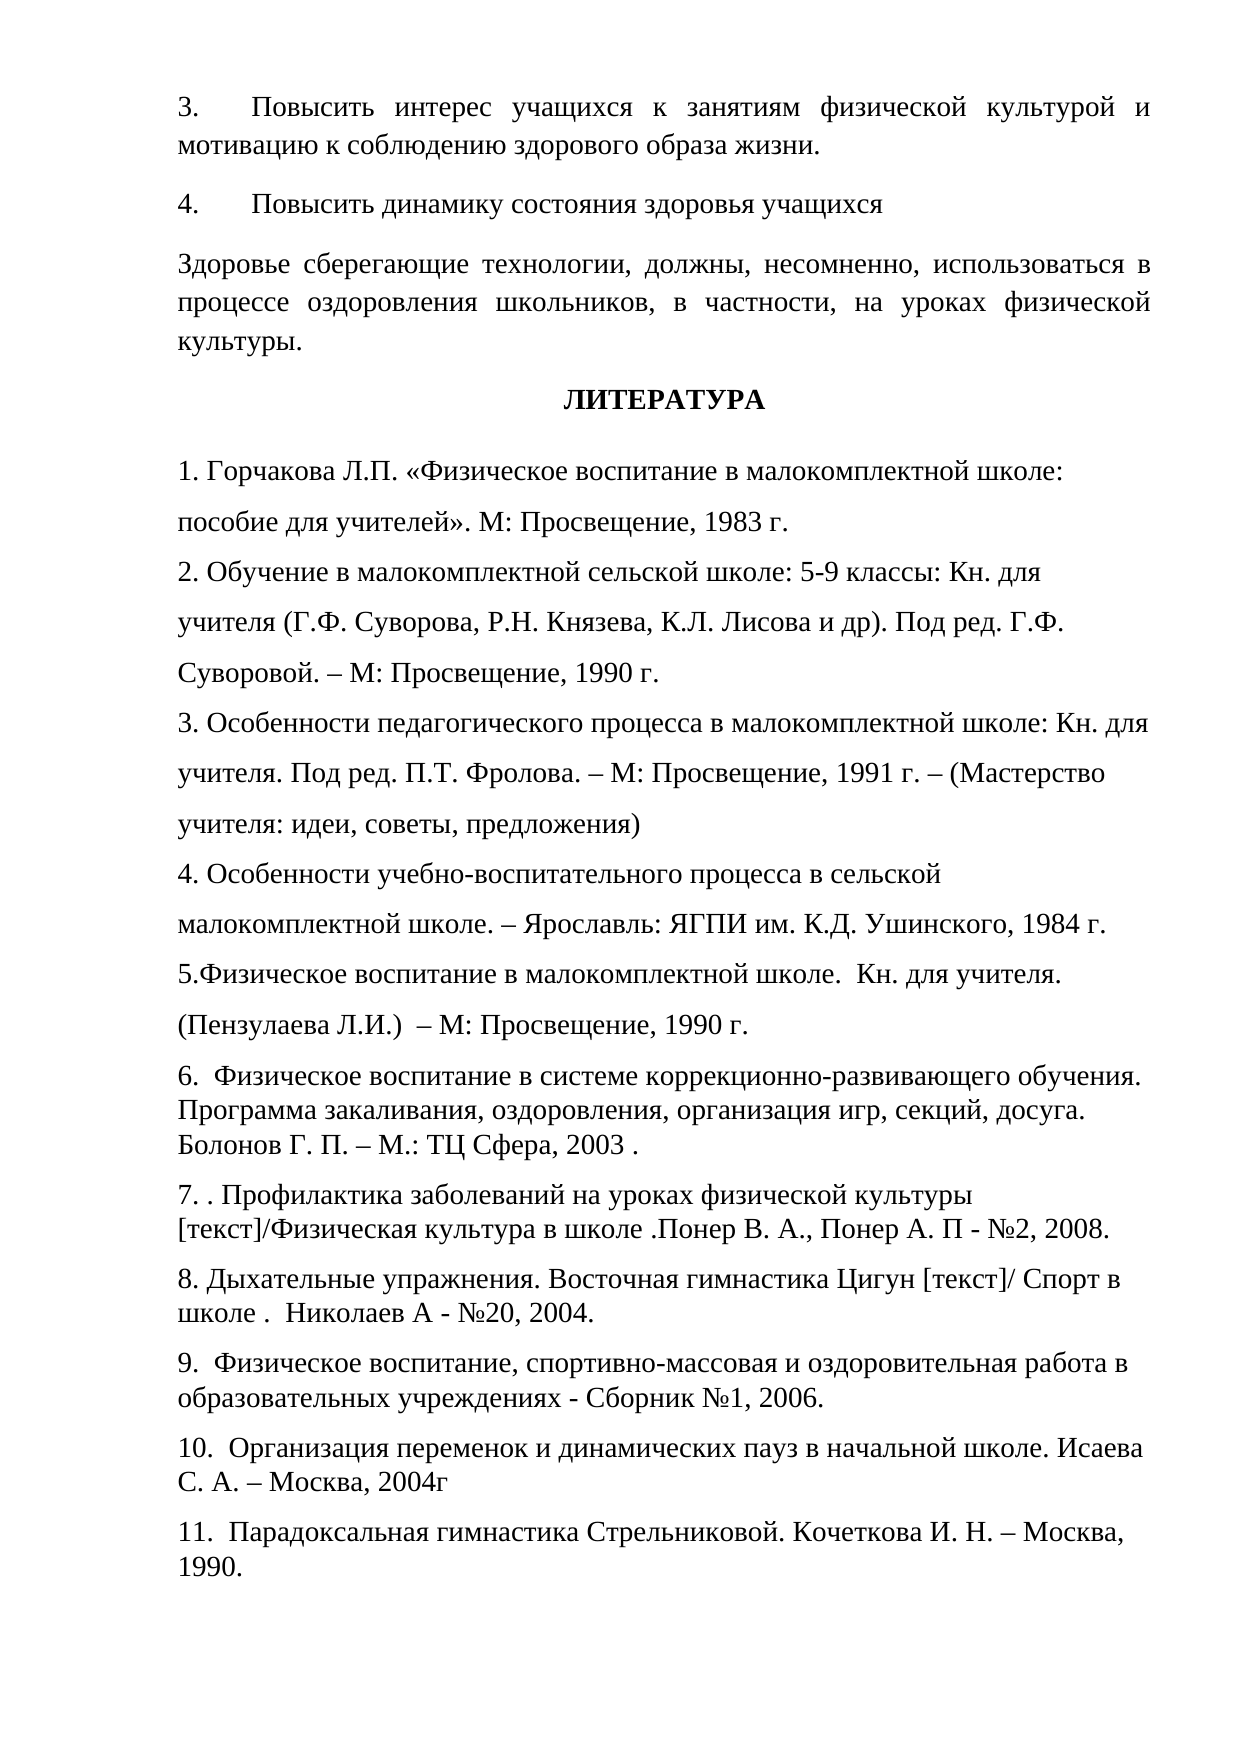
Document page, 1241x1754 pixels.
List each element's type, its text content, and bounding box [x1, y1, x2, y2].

text 7. . Профилактика заболеваний на уроках физической культуры [текст]/Физическая культура в школе .Понер В. А., Понер А. П - №2, 2008. [177, 1176, 1152, 1245]
text ЛИТЕРАТУРА [177, 382, 1152, 416]
text Здоровье сберегающие технологии, должны, несомненно, использоваться в процессе оздоровления школьников, в частности, на уроках физической культуры. [177, 246, 1152, 357]
text 3. Особенности педагогического процесса в малокомплектной школе: Кн. для учителя. Под ред. П.Т. Фролова. – М: Просвещение, 1991 г. – (Мастерство учителя: идеи, советы, предложения) [177, 705, 1152, 839]
text 9. Физическое воспитание, спортивно-массовая и оздоровительная работа в образовательных учреждениях - Сборник №1, 2006. [177, 1345, 1152, 1413]
text 2. Обучение в малокомплектной сельской школе: 5-9 классы: Кн. для учителя (Г.Ф. Суворова, Р.Н. Князева, К.Л. Лисова и др). Под ред. Г.Ф. Суворовой. – М: Просвещение, 1990 г. [177, 554, 1152, 688]
text 11. Парадоксальная гимнастика Стрельниковой. Кочеткова И. Н. – Москва, 1990. [177, 1513, 1152, 1582]
text 5.Физическое воспитание в малокомплектной школе. Кн. для учителя. (Пензулаева Л.И.) – М: Просвещение, 1990 г. [177, 957, 1152, 1041]
list Повысить динамику состояния здоровья учащихся [177, 187, 1152, 220]
list Повысить интерес учащихся к занятиям физической культурой и мотивацию к соблюдению здорового образа жизни. [177, 89, 1152, 161]
text 8. Дыхательные упражнения. Восточная гимнастика Цигун [текст]/ Спорт в школе . Николаев А - №20, 2004. [177, 1260, 1152, 1329]
text 6. Физическое воспитание в системе коррекционно-развивающего обучения. Программа закаливания, оздоровления, организация игр, секций, досуга. Болонов Г. П. – М.: ТЦ Сфера, 2003 . [177, 1057, 1152, 1160]
text 4. Особенности учебно-воспитательного процесса в сельской малокомплектной школе. – Ярославль: ЯГПИ им. К.Д. Ушинского, 1984 г. [177, 856, 1152, 940]
text 10. Организация переменок и динамических пауз в начальной школе. Исаева С. А. – Москва, 2004г [177, 1429, 1152, 1498]
text 1. Горчакова Л.П. «Физическое воспитание в малокомплектной школе: пособие для учителей». М: Просвещение, 1983 г. [177, 453, 1152, 537]
